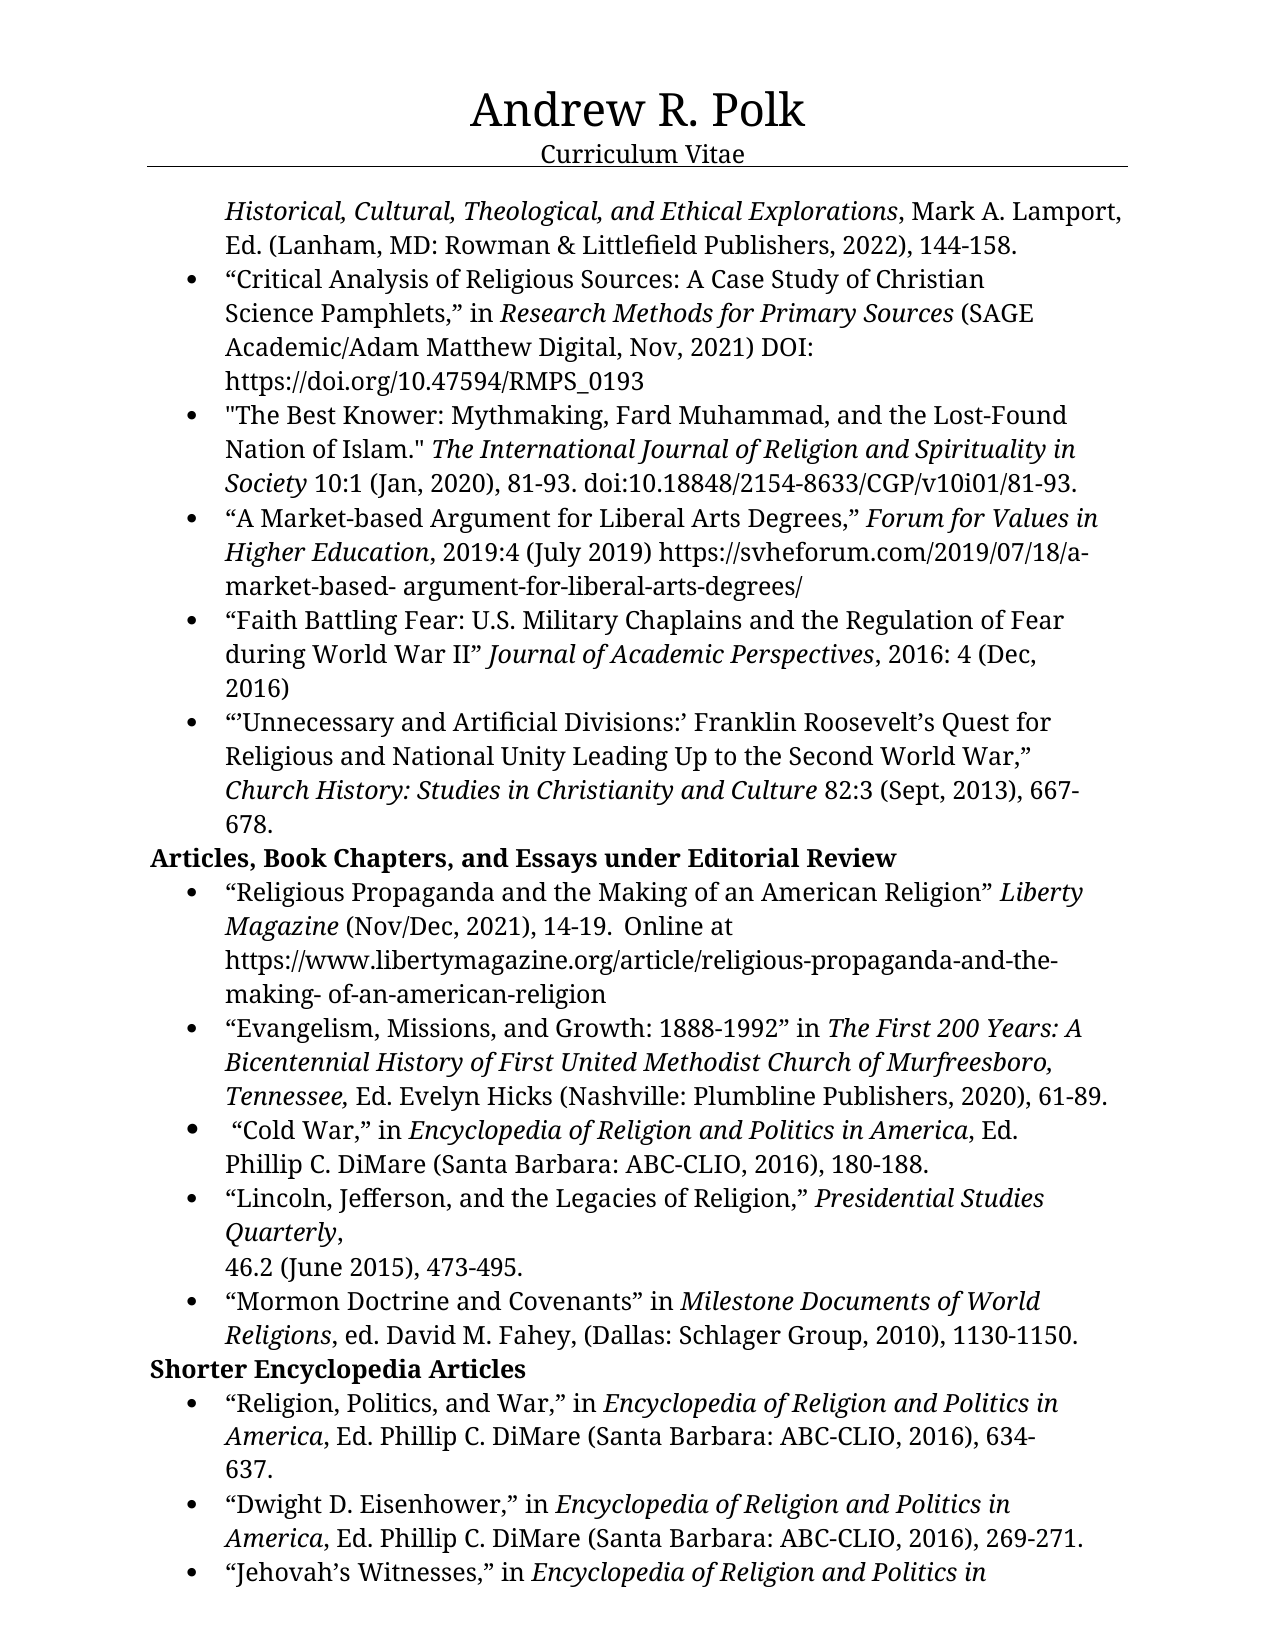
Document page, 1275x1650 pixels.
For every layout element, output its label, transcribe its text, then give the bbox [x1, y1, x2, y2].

list “Mormon Doctrine and Covenants” in Milestone Documents of World Religions, ed. David M. Fahey, (Dallas: Schlager Group, 2010), 1130-1150. [187, 1283, 1121, 1351]
list “Evangelism, Missions, and Growth: 1888-1992” in The First 200 Years: A Bicentennial History of First United Methodist Church of Murfreesboro, Tennessee, Ed. Evelyn Hicks (Nashville: Plumbline Publishers, 2020), 61-89. [187, 1011, 1114, 1113]
text 46.2 (June 2015), 473-495. [225, 1249, 1139, 1283]
list “Cold War,” in Encyclopedia of Religion and Politics in America, Ed. Phillip C. DiMare (Santa Barbara: ABC-CLIO, 2016), 180-188. [187, 1113, 1056, 1181]
list “Faith Battling Fear: U.S. Military Chaplains and the Regulation of Fear during World War II” Journal of Academic Perspectives, 2016: 4 (Dec, 2016) [187, 602, 1096, 704]
list “Lincoln, Jefferson, and the Legacies of Religion,” Presidential Studies Quarterly, [187, 1181, 1139, 1249]
list “Critical Analysis of Religious Sources: A Case Study of Christian Science Pamphlets,” in Research Methods for Primary Sources (SAGE Academic/Adam Matthew Digital, Nov, 2021) DOI: https://doi.org/10.47594/RMPS_0193 [187, 262, 1064, 398]
list "The Best Knower: Mythmaking, Fard Muhammad, and the Lost-Found Nation of Islam." The International Journal of Religion and Spirituality in Society 10:1 (Jan, 2020), 81-93. doi:10.18848/2154-8633/CGP/v10i01/81-93. [187, 398, 1103, 500]
list “’Unnecessary and Artificial Divisions:’ Franklin Roosevelt’s Quest for Religious and National Unity Leading Up to the Second World War,” Church History: Studies in Christianity and Culture 82:3 (Sept, 2013), 667-678. [187, 704, 1115, 841]
list “Religious Propaganda and the Making of an American Religion” Liberty Magazine (Nov/Dec, 2021), 14-19. Online at https://www.libertymagazine.org/article/religious-propaganda-and-the-making- of-an-american-religion [187, 874, 1115, 1011]
subtitle Shorter Encyclopedia Articles [150, 1351, 1139, 1386]
subtitle Articles, Book Chapters, and Essays under Editorial Review [150, 841, 1139, 874]
list “Dwight D. Eisenhower,” in Encyclopedia of Religion and Politics in America, Ed. Phillip C. DiMare (Santa Barbara: ABC-CLIO, 2016), 269-271. [187, 1486, 1085, 1554]
list “A Market-based Argument for Liberal Arts Degrees,” Forum for Values in Higher Education, 2019:4 (July 2019) https://svheforum.com/2019/07/18/a-market-based- argument-for-liberal-arts-degrees/ [187, 500, 1115, 602]
text Historical, Cultural, Theological, and Ethical Explorations, Mark A. Lamport, Ed. (Lanham, MD: Rowman & Littlefield Publishers, 2022), 144-158. [225, 193, 1139, 262]
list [187, 1554, 1056, 1588]
list “Religion, Politics, and War,” in Encyclopedia of Religion and Politics in America, Ed. Phillip C. DiMare (Santa Barbara: ABC-CLIO, 2016), 634-637. [187, 1386, 1083, 1486]
